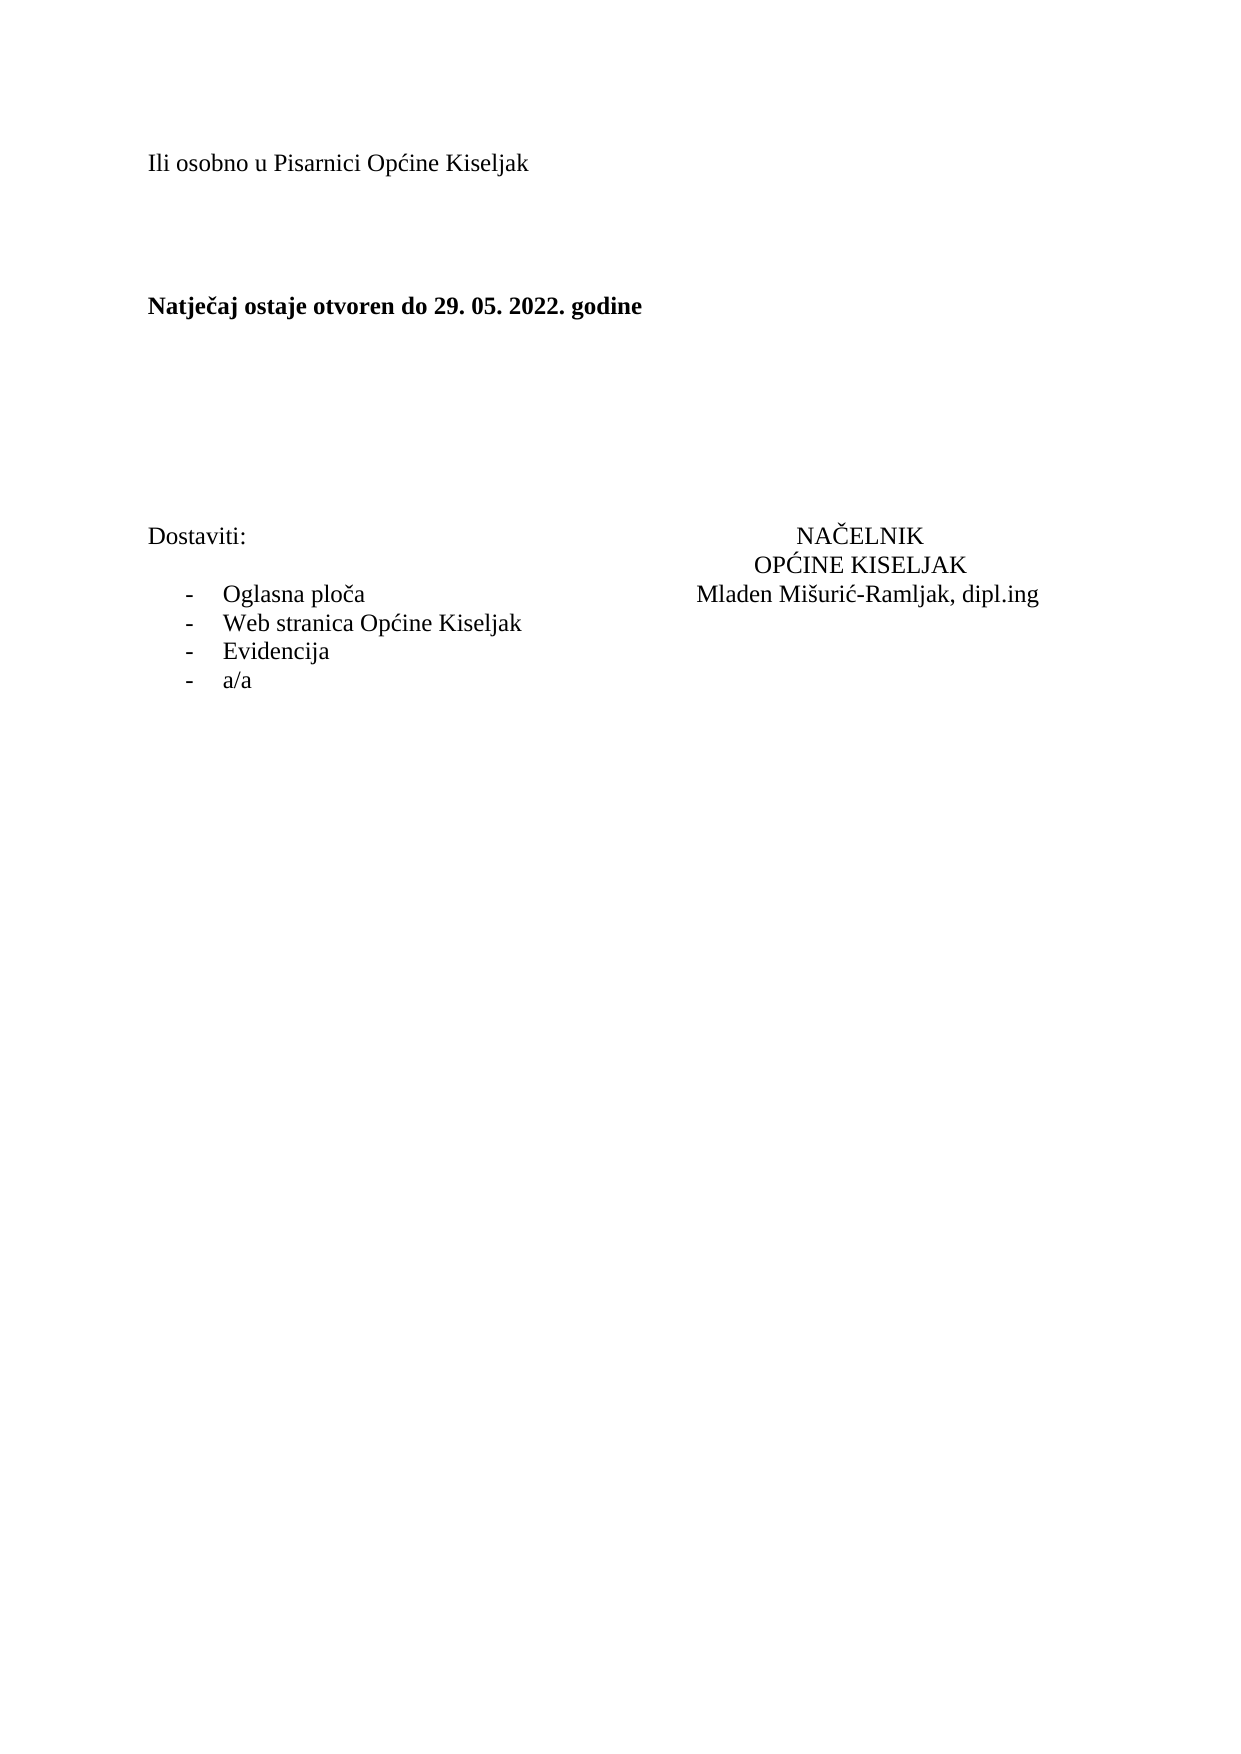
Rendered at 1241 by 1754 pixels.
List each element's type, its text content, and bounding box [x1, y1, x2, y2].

list Oglasna ploča Mladen Mišurić-Ramljak, dipl.ing [185, 579, 1093, 608]
list Evidencija [185, 636, 1093, 665]
list a/a [185, 665, 1093, 694]
text Dostaviti: NAČELNIK [148, 521, 1093, 550]
list Web stranica Općine Kiseljak [185, 608, 1093, 636]
text Ili osobno u Pisarnici Općine Kiseljak [148, 148, 1093, 176]
text Natječaj ostaje otvoren do 29. 05. 2022. godine [148, 291, 1093, 320]
text OPĆINE KISELJAK [148, 550, 1093, 579]
